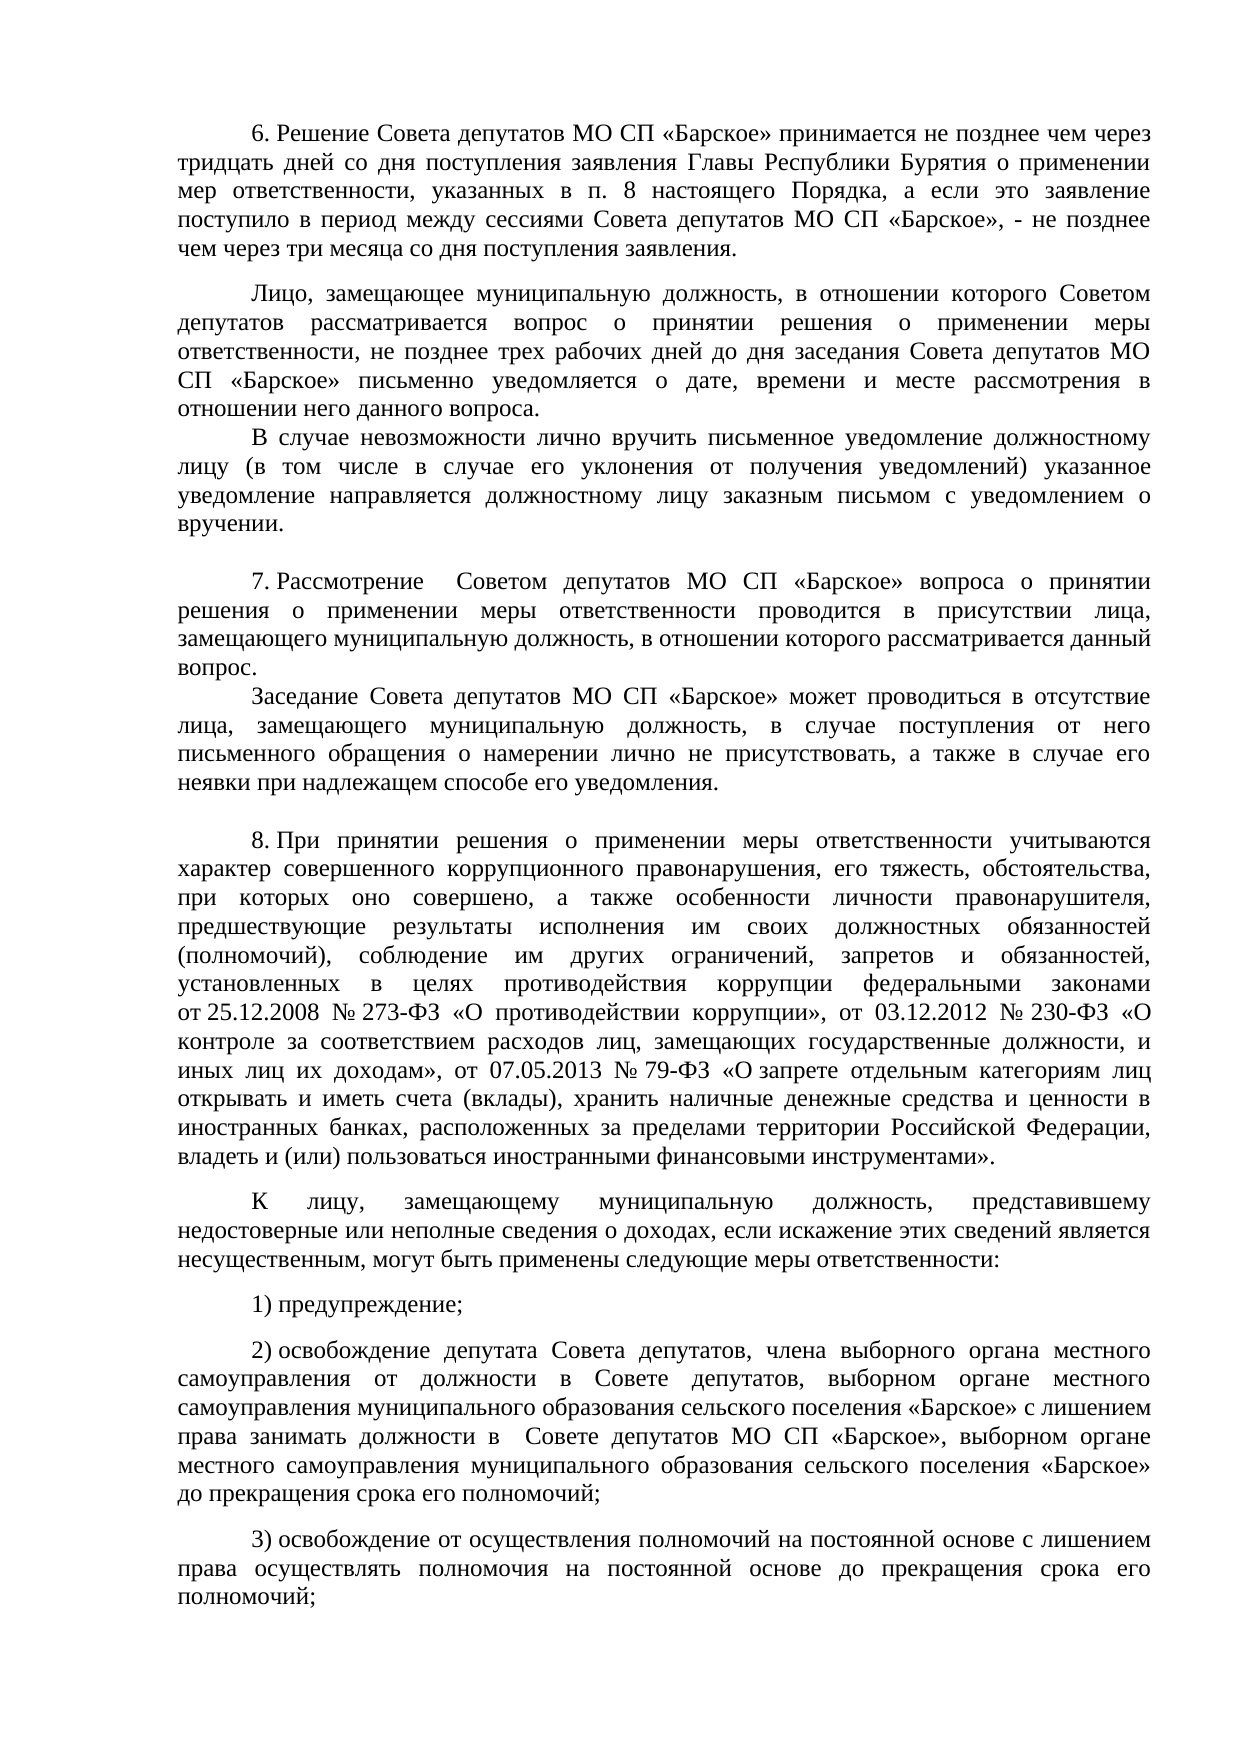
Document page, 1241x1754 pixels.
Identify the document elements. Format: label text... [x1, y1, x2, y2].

text К лицу, замещающему муниципальную должность, представившему недостоверные или неполные сведения о доходах, если искажение этих сведений является несущественным, могут быть применены следующие меры ответственности: [177, 1186, 1152, 1273]
text Лицо, замещающее муниципальную должность, в отношении которого Советом депутатов рассматривается вопрос о принятии решения о применении меры ответственности, не позднее трех рабочих дней до дня заседания Совета депутатов МО СП «Барское» письменно уведомляется о дате, времени и месте рассмотрения в отношении него данного вопроса. [177, 278, 1152, 422]
text 2) освобождение депутата Совета депутатов, члена выборного органа местного самоуправления от должности в Совете депутатов, выборном органе местного самоуправления муниципального образования сельского поселения «Барское» с лишением права занимать должности в Совете депутатов МО СП «Барское», выборном органе местного самоуправления муниципального образования сельского поселения «Барское» до прекращения срока его полномочий; [177, 1335, 1152, 1507]
text 1) предупреждение; [177, 1289, 1152, 1318]
text 7. Рассмотрение Советом депутатов МО СП «Барское» вопроса о принятии решения о применении меры ответственности проводится в присутствии лица, замещающего муниципальную должность, в отношении которого рассматривается данный вопрос. [177, 566, 1152, 681]
text 3) освобождение от осуществления полномочий на постоянной основе с лишением права осуществлять полномочия на постоянной основе до прекращения срока его полномочий; [177, 1524, 1152, 1610]
text Заседание Совета депутатов МО СП «Барское» может проводиться в отсутствие лица, замещающего муниципальную должность, в случае поступления от него письменного обращения о намерении лично не присутствовать, а также в случае его неявки при надлежащем способе его уведомления. [177, 681, 1152, 796]
text 6. Решение Совета депутатов МО СП «Барское» принимается не позднее чем через тридцать дней со дня поступления заявления Главы Республики Бурятия о применении мер ответственности, указанных в п. 8 настоящего Порядка, а если это заявление поступило в период между сессиями Совета депутатов МО СП «Барское», - не позднее чем через три месяца со дня поступления заявления. [177, 118, 1152, 262]
text В случае невозможности лично вручить письменное уведомление должностному лицу (в том числе в случае его уклонения от получения уведомлений) указанное уведомление направляется должностному лицу заказным письмом с уведомлением о вручении. [177, 422, 1152, 537]
text 8. При принятии решения о применении меры ответственности учитываются характер совершенного коррупционного правонарушения, его тяжесть, обстоятельства, при которых оно совершено, а также особенности личности правонарушителя, предшествующие результаты исполнения им своих должностных обязанностей (полномочий), соблюдение им других ограничений, запретов и обязанностей, установленных в целях противодействия коррупции федеральными законами от 25.12.2008 № 273-ФЗ «О противодействии коррупции», от 03.12.2012 № 230-ФЗ «О контроле за соответствием расходов лиц, замещающих государственные должности, и иных лиц их доходам», от 07.05.2013 № 79-ФЗ «О запрете отдельным категориям лиц открывать и иметь счета (вклады), хранить наличные денежные средства и ценности в иностранных банках, расположенных за пределами территории Российской Федерации, владеть и (или) пользоваться иностранными финансовыми инструментами». [177, 825, 1152, 1170]
